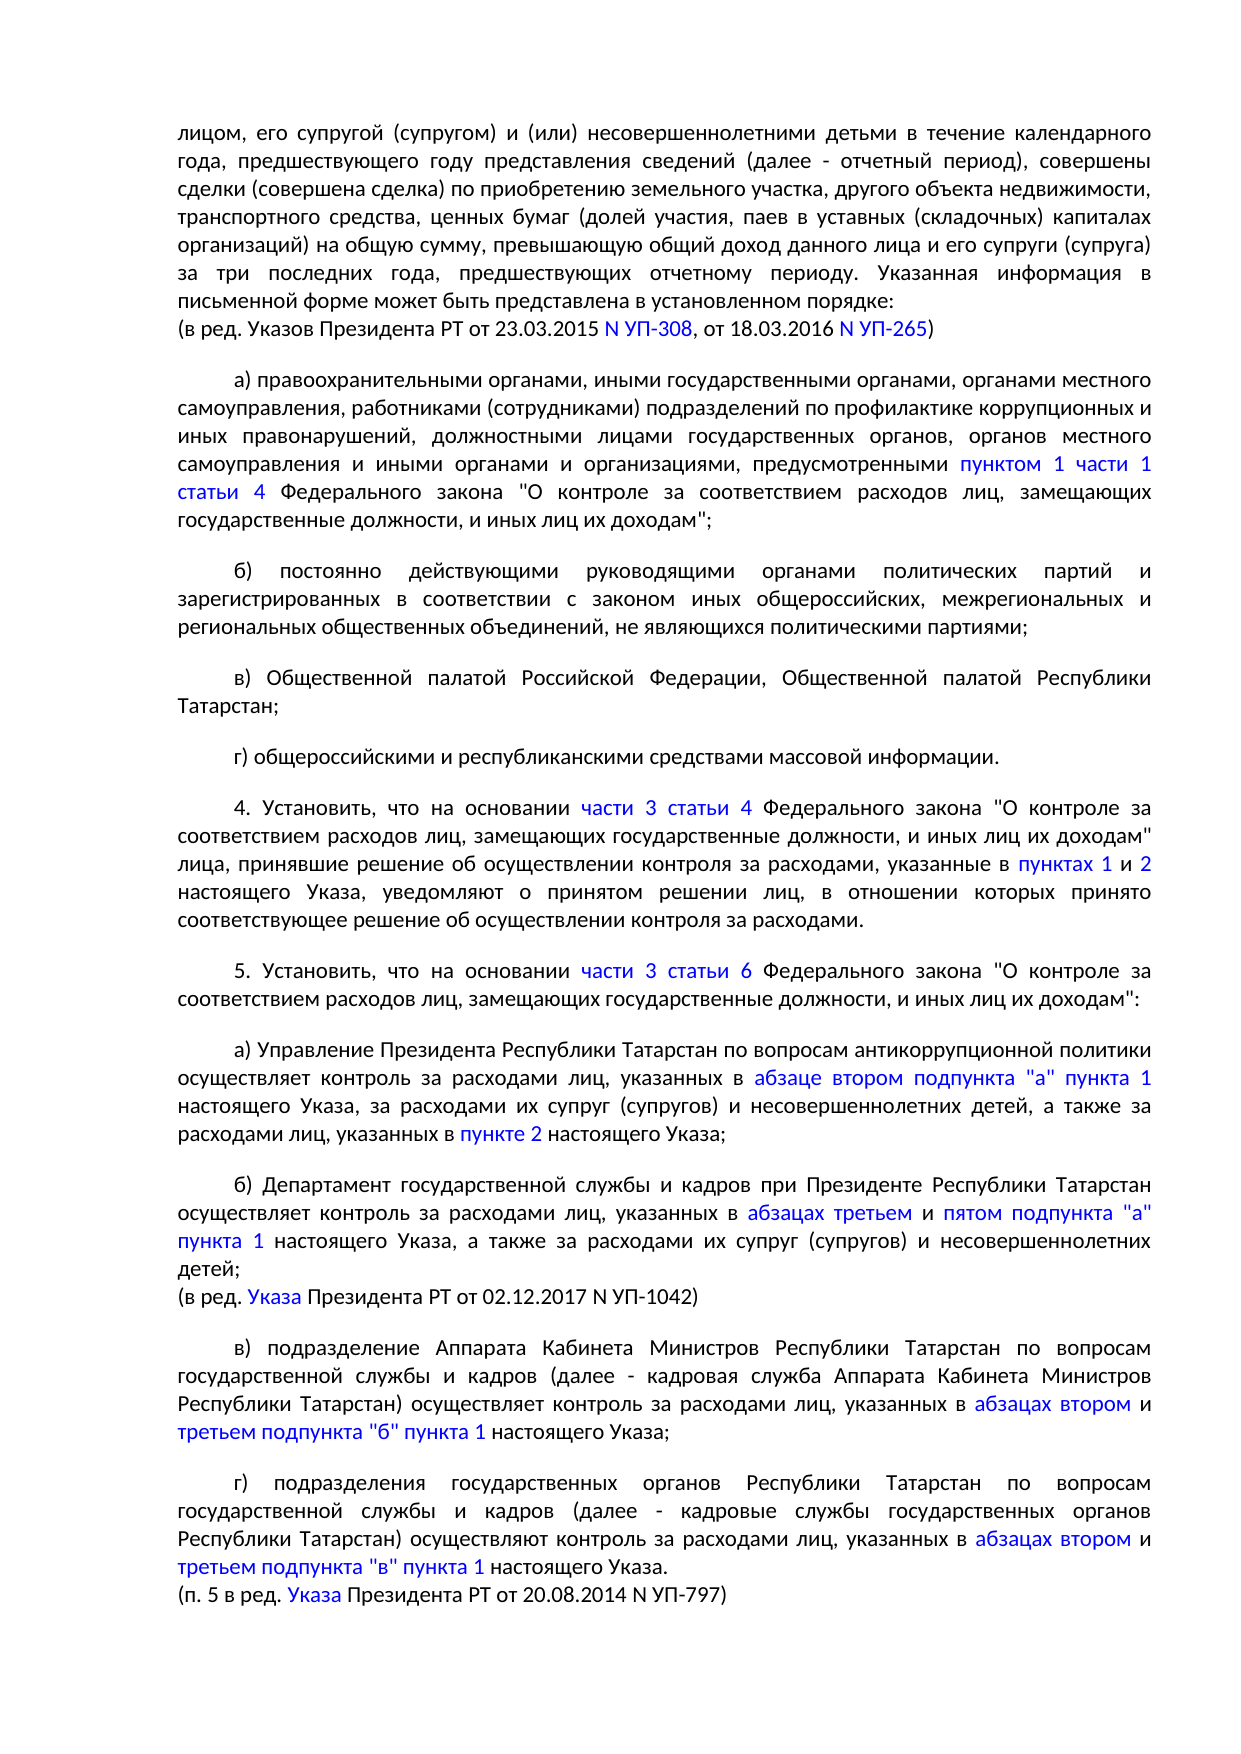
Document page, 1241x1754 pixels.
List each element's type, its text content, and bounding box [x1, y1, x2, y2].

text а) Управление Президента Республики Татарстан по вопросам антикоррупционной политики осуществляет контроль за расходами лиц, указанных в абзаце втором подпункта "а" пункта 1 настоящего Указа, за расходами их супруг (супругов) и несовершеннолетних детей, а также за расходами лиц, указанных в пункте 2 настоящего Указа; [177, 1035, 1152, 1147]
text б) постоянно действующими руководящими органами политических партий и зарегистрированных в соответствии с законом иных общероссийских, межрегиональных и региональных общественных объединений, не являющихся политическими партиями; [177, 556, 1152, 640]
text г) подразделения государственных органов Республики Татарстан по вопросам государственной службы и кадров (далее - кадровые службы государственных органов Республики Татарстан) осуществляют контроль за расходами лиц, указанных в абзацах втором и третьем подпункта "в" пункта 1 настоящего Указа. [177, 1468, 1152, 1580]
text в) подразделение Аппарата Кабинета Министров Республики Татарстан по вопросам государственной службы и кадров (далее - кадровая служба Аппарата Кабинета Министров Республики Татарстан) осуществляет контроль за расходами лиц, указанных в абзацах втором и третьем подпункта "б" пункта 1 настоящего Указа; [177, 1333, 1152, 1445]
text (в ред. Указа Президента РТ от 02.12.2017 N УП-1042) [177, 1282, 1152, 1310]
text б) Департамент государственной службы и кадров при Президенте Республики Татарстан осуществляет контроль за расходами лиц, указанных в абзацах третьем и пятом подпункта "а" пункта 1 настоящего Указа, а также за расходами их супруг (супругов) и несовершеннолетних детей; [177, 1170, 1152, 1282]
text (в ред. Указов Президента РТ от 23.03.2015 N УП-308, от 18.03.2016 N УП-265) [177, 314, 1152, 342]
text г) общероссийскими и республиканскими средствами массовой информации. [177, 742, 1152, 770]
text а) правоохранительными органами, иными государственными органами, органами местного самоуправления, работниками (сотрудниками) подразделений по профилактике коррупционных и иных правонарушений, должностными лицами государственных органов, органов местного самоуправления и иными органами и организациями, предусмотренными пунктом 1 части 1 статьи 4 Федерального закона "О контроле за соответствием расходов лиц, замещающих государственные должности, и иных лиц их доходам"; [177, 365, 1152, 533]
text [177, 118, 1152, 314]
text в) Общественной палатой Российской Федерации, Общественной палатой Республики Татарстан; [177, 663, 1152, 719]
text (п. 5 в ред. Указа Президента РТ от 20.08.2014 N УП-797) [177, 1580, 1152, 1608]
text 4. Установить, что на основании части 3 статьи 4 Федерального закона "О контроле за соответствием расходов лиц, замещающих государственные должности, и иных лиц их доходам" лица, принявшие решение об осуществлении контроля за расходами, указанные в пунктах 1 и 2 настоящего Указа, уведомляют о принятом решении лиц, в отношении которых принято соответствующее решение об осуществлении контроля за расходами. [177, 793, 1152, 933]
text 5. Установить, что на основании части 3 статьи 6 Федерального закона "О контроле за соответствием расходов лиц, замещающих государственные должности, и иных лиц их доходам": [177, 956, 1152, 1012]
